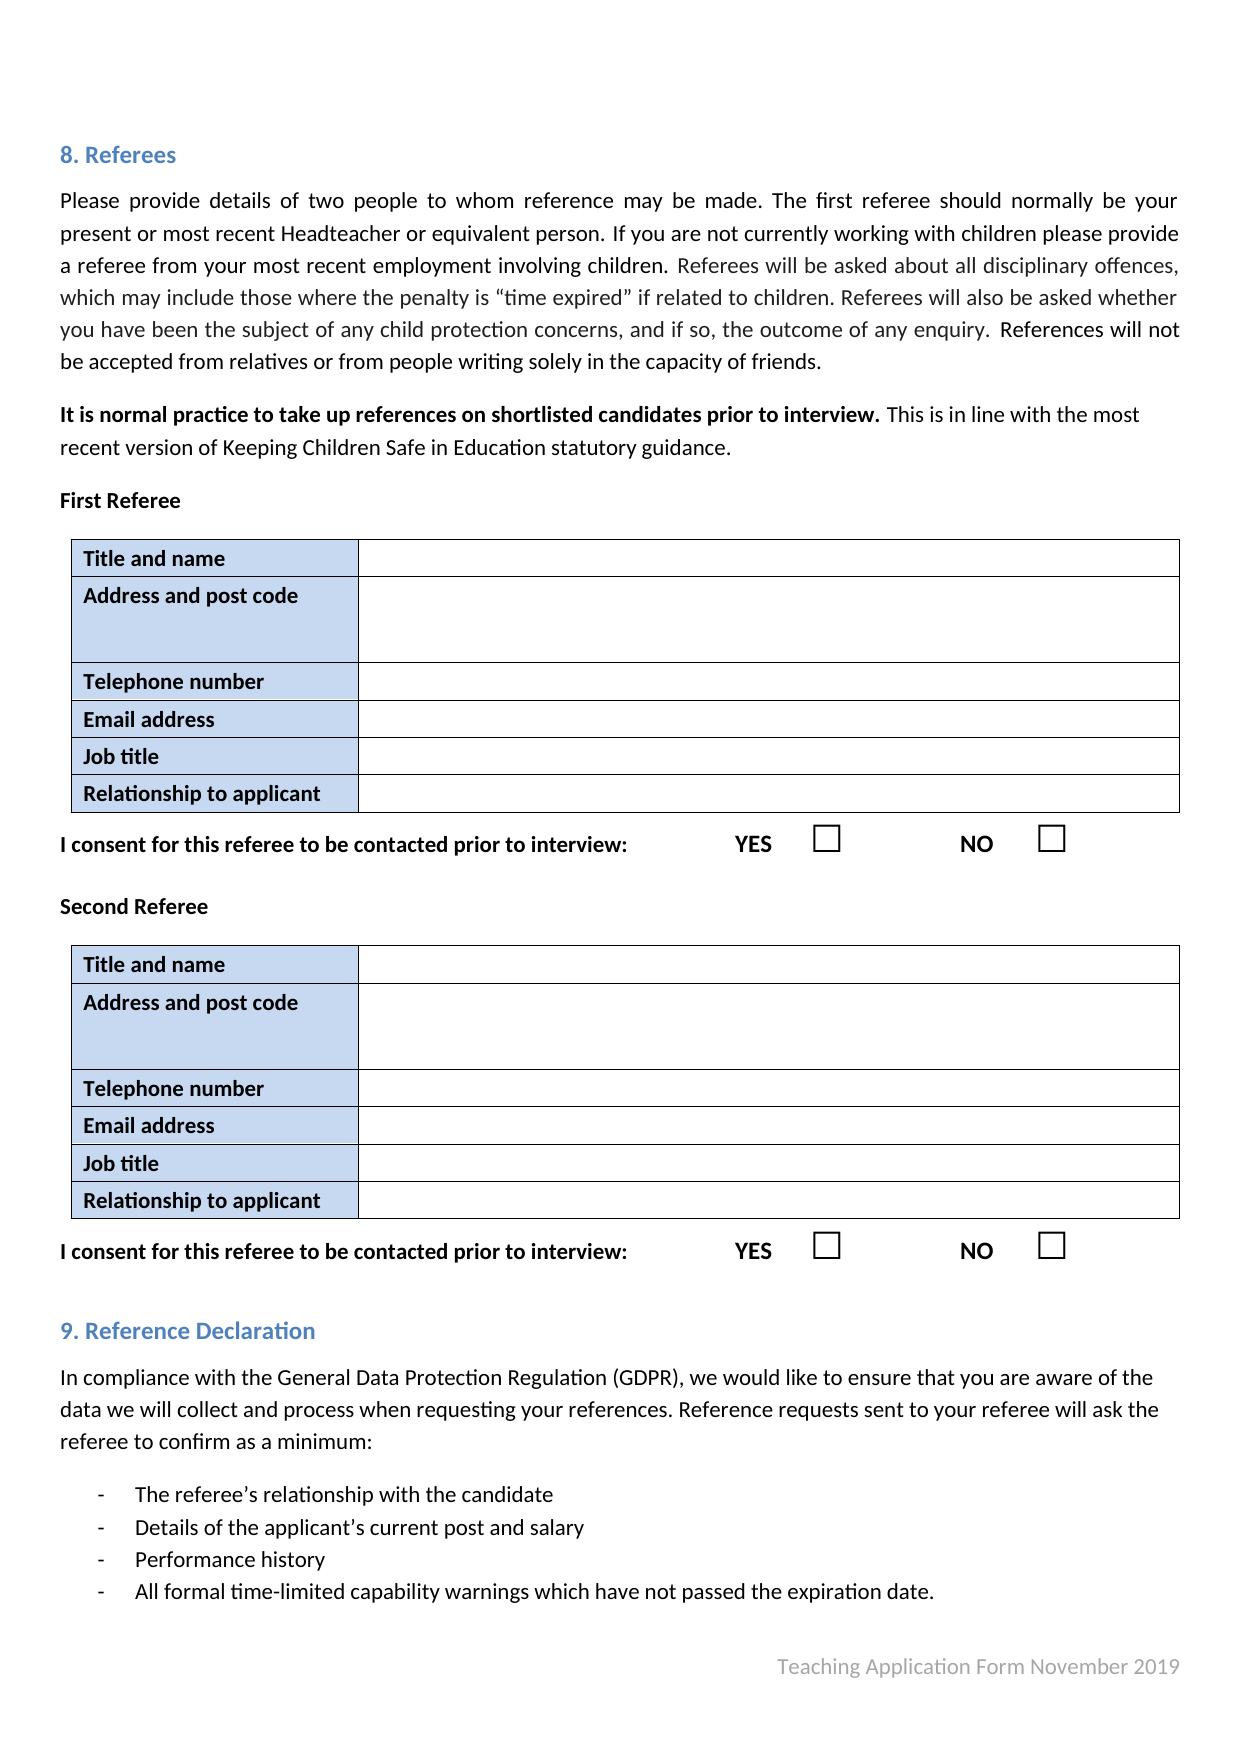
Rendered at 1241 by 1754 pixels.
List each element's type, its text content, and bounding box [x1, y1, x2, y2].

list The referee’s relationship with the candidate [97, 1480, 1180, 1508]
table_header [359, 946, 1179, 983]
table_cell Telephone number [72, 1070, 358, 1106]
table_cell [359, 1070, 1179, 1106]
table_cell [359, 1145, 1179, 1181]
table_cell Address and post code [72, 984, 358, 1069]
table_cell Telephone number [72, 663, 358, 699]
table_cell [359, 1182, 1179, 1218]
list Details of the applicant’s current post and salary [97, 1513, 1180, 1541]
table_cell Email address [72, 1107, 358, 1143]
text First Referee [60, 486, 1180, 514]
table_header Title and name [72, 946, 358, 983]
table_cell [359, 663, 1179, 699]
table_cell [359, 577, 1179, 662]
table_cell Email address [72, 701, 358, 737]
table_cell [359, 775, 1179, 812]
list Performance history [97, 1545, 1180, 1573]
list 8. Referees [60, 139, 1180, 169]
table_cell Address and post code [72, 577, 358, 662]
text I consent for this referee to be contacted prior to interview: YES NO [60, 813, 1182, 864]
list 9. Reference Declaration [60, 1316, 1180, 1346]
table_header Title and name [72, 540, 358, 576]
table_cell [359, 1107, 1179, 1143]
list All formal time-limited capability warnings which have not passed the expiration date. [97, 1577, 1180, 1605]
table_cell [359, 984, 1179, 1069]
text Second Referee [60, 892, 1180, 920]
text I consent for this referee to be contacted prior to interview: YES NO [60, 1219, 1180, 1270]
table_cell [359, 701, 1179, 737]
text Please provide details of two people to whom reference may be made. The first referee should normally be your present or most recent Headteacher or equivalent person. If you are not currently working with children please provide a referee from your most recent employment involving children. Referees will be asked about all disciplinary offences, which may include those where the penalty is “time expired” if related to children. Referees will also be asked whether you have been the subject of any child protection concerns, and if so, the outcome of any enquiry. References will not be accepted from relatives or from people writing solely in the capacity of friends. [60, 187, 1180, 376]
table_cell Job title [72, 738, 358, 774]
table_header [359, 540, 1179, 576]
table_cell Relationship to applicant [72, 775, 358, 812]
table_cell Job title [72, 1145, 358, 1181]
table_cell Relationship to applicant [72, 1182, 358, 1218]
text It is normal practice to take up references on shortlisted candidates prior to interview. This is in line with the most recent version of Keeping Children Safe in Education statutory guidance. [60, 401, 1180, 461]
text In compliance with the General Data Protection Regulation (GDPR), we would like to ensure that you are aware of the data we will collect and process when requesting your references. Reference requests sent to your referee will ask the referee to confirm as a minimum: [60, 1363, 1180, 1455]
table_cell [359, 738, 1179, 774]
